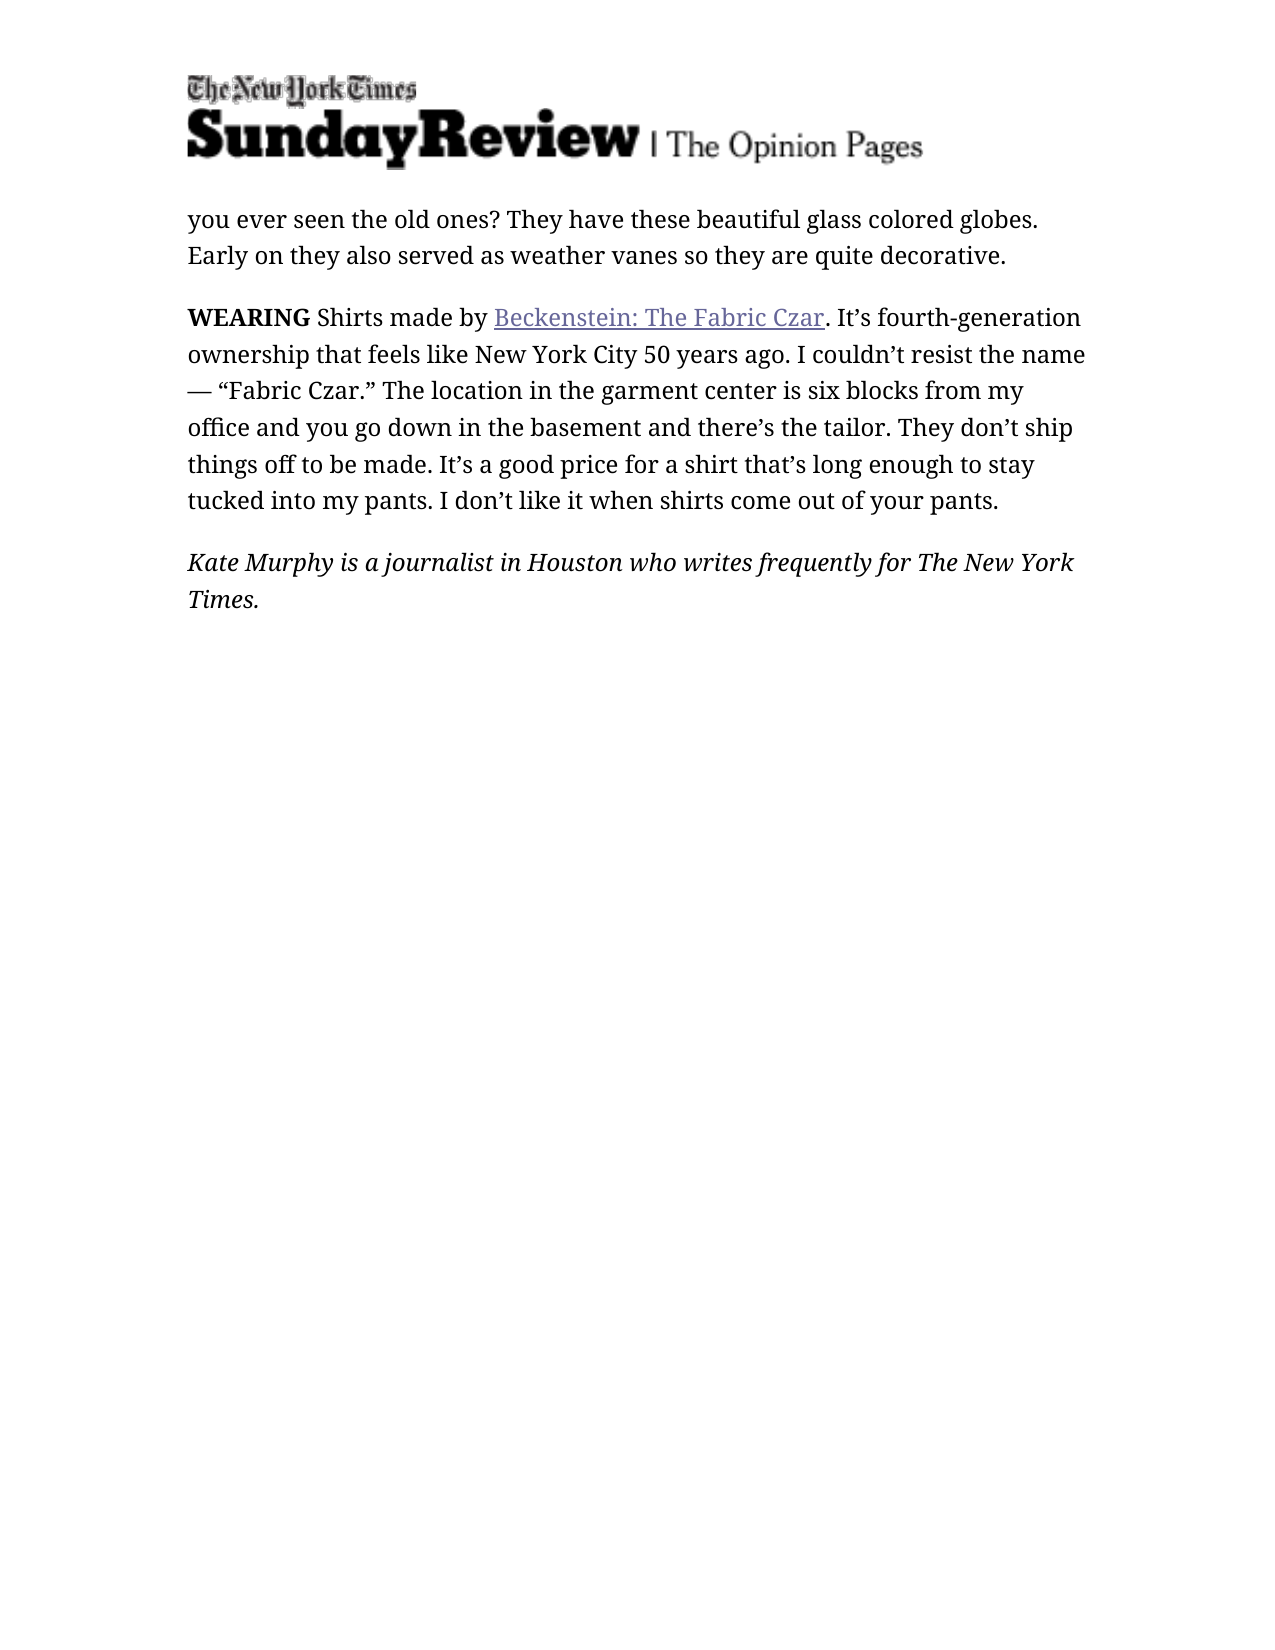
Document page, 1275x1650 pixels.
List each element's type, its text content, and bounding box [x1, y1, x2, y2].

picture [187, 75, 924, 170]
text WEARING Shirts made by Beckenstein: The Fabric Czar. It’s fourth-generation ownership that feels like New York City 50 years ago. I couldn’t resist the name — “Fabric Czar.” The location in the garment center is six blocks from my office and you go down in the basement and there’s the tailor. They don’t ship things off to be made. It’s a good price for a shirt that’s long enough to stay tucked into my pants. I don’t like it when shirts come out of your pants. [187, 297, 1087, 517]
text Kate Murphy is a journalist in Houston who writes frequently for The New York Times. [187, 542, 1087, 615]
